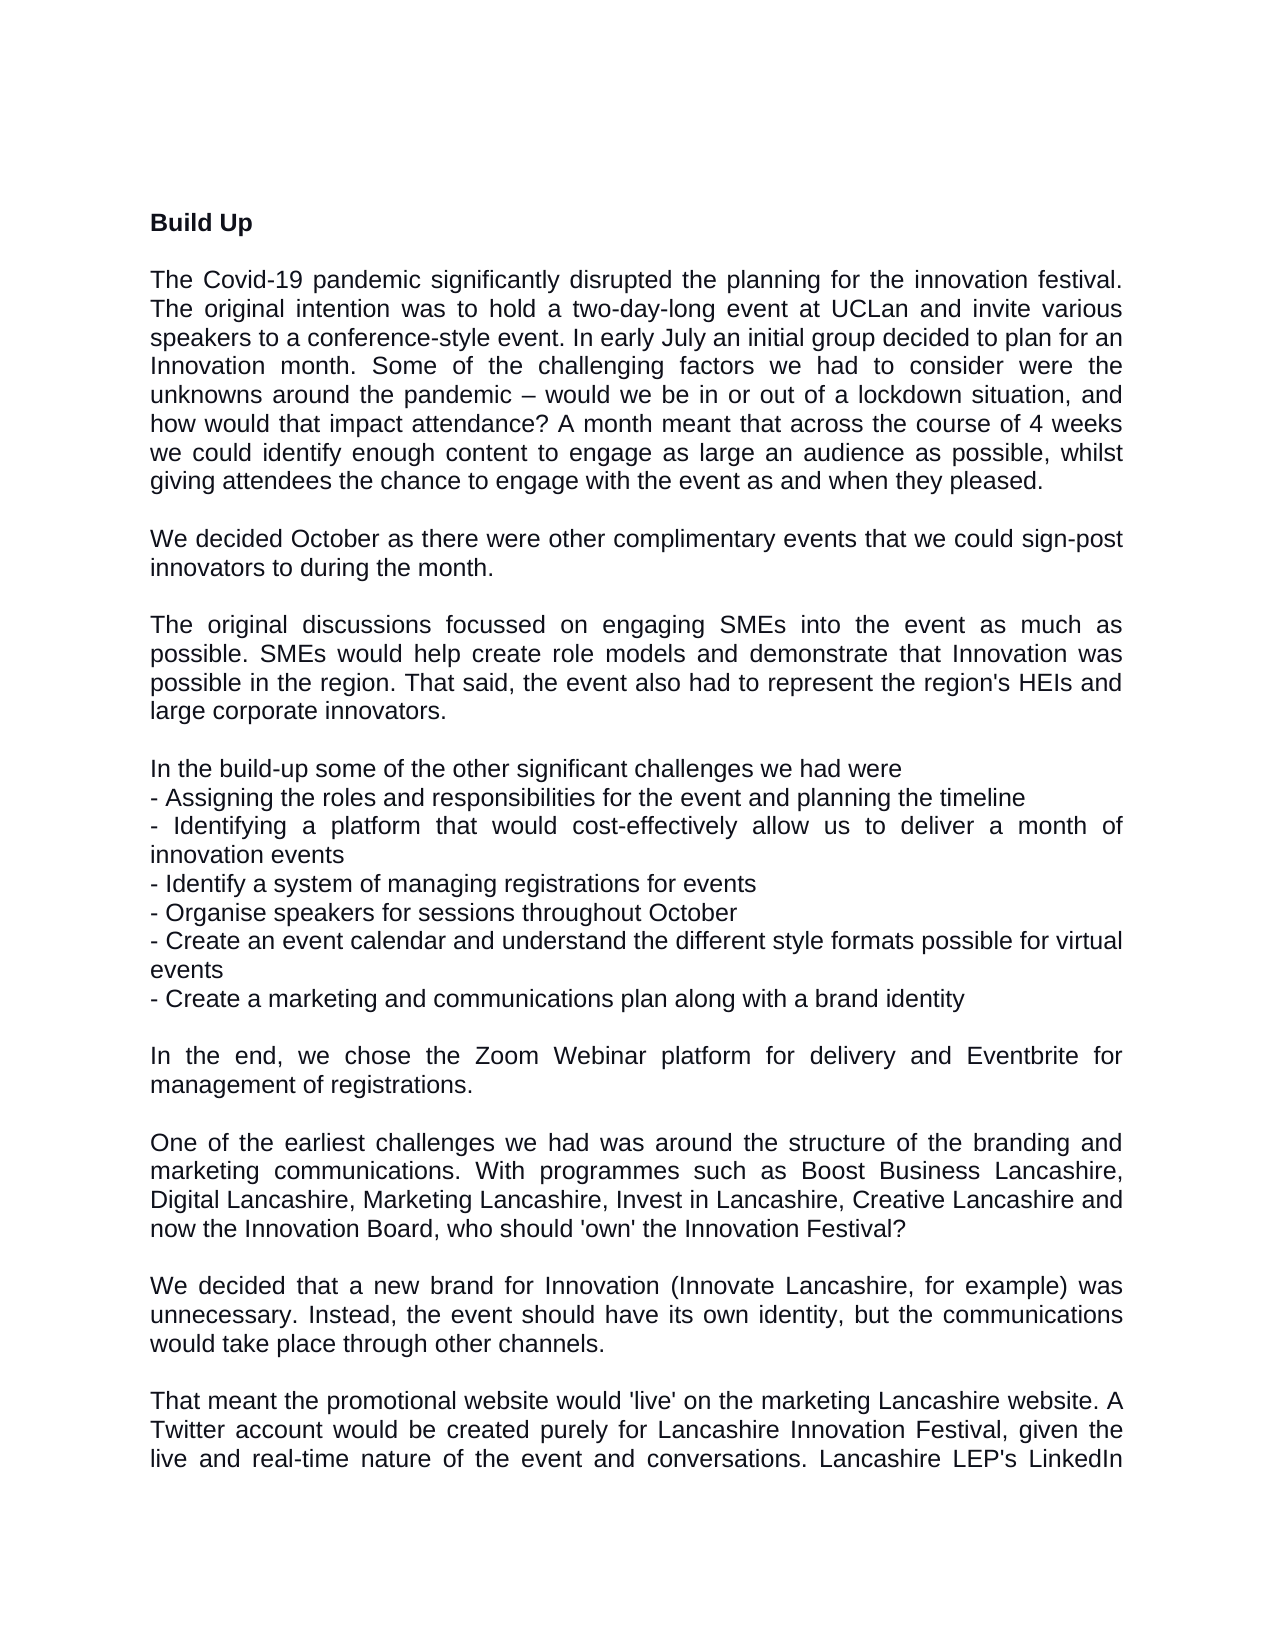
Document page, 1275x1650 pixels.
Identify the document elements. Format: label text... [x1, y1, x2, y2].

text Build Up [150, 207, 1125, 236]
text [150, 1386, 1125, 1472]
text - Assigning the roles and responsibilities for the event and planning the timeline [150, 782, 1125, 811]
text We decided October as there were other complimentary events that we could sign-post innovators to during the month. [150, 524, 1125, 581]
text - Identify a system of managing registrations for events [150, 869, 1125, 897]
text The Covid-19 pandemic significantly disrupted the planning for the innovation festival. The original intention was to hold a two-day-long event at UCLan and invite various speakers to a conference-style event. In early July an initial group decided to plan for an Innovation month. Some of the challenging factors we had to consider were the unknowns around the pandemic – would we be in or out of a lockdown situation, and how would that impact attendance? A month meant that across the course of 4 weeks we could identify enough content to engage as large an audience as possible, whilst giving attendees the chance to engage with the event as and when they pleased. [150, 265, 1125, 495]
text - Create an event calendar and understand the different style formats possible for virtual events [150, 926, 1125, 984]
text In the build-up some of the other significant challenges we had were [150, 754, 1125, 782]
text We decided that a new brand for Innovation (Innovate Lancashire, for example) was unnecessary. Instead, the event should have its own identity, but the communications would take place through other channels. [150, 1271, 1125, 1357]
text - Create a marketing and communications plan along with a brand identity [150, 984, 1125, 1012]
text One of the earliest challenges we had was around the structure of the branding and marketing communications. With programmes such as Boost Business Lancashire, Digital Lancashire, Marketing Lancashire, Invest in Lancashire, Creative Lancashire and now the Innovation Board, who should 'own' the Innovation Festival? [150, 1127, 1125, 1242]
text - Identifying a platform that would cost-effectively allow us to deliver a month of innovation events [150, 811, 1125, 869]
text - Organise speakers for sessions throughout October [150, 897, 1125, 926]
text The original discussions focussed on engaging SMEs into the event as much as possible. SMEs would help create role models and demonstrate that Innovation was possible in the region. That said, the event also had to represent the region's HEIs and large corporate innovators. [150, 610, 1125, 725]
text In the end, we chose the Zoom Webinar platform for delivery and Eventbrite for management of registrations. [150, 1041, 1125, 1099]
